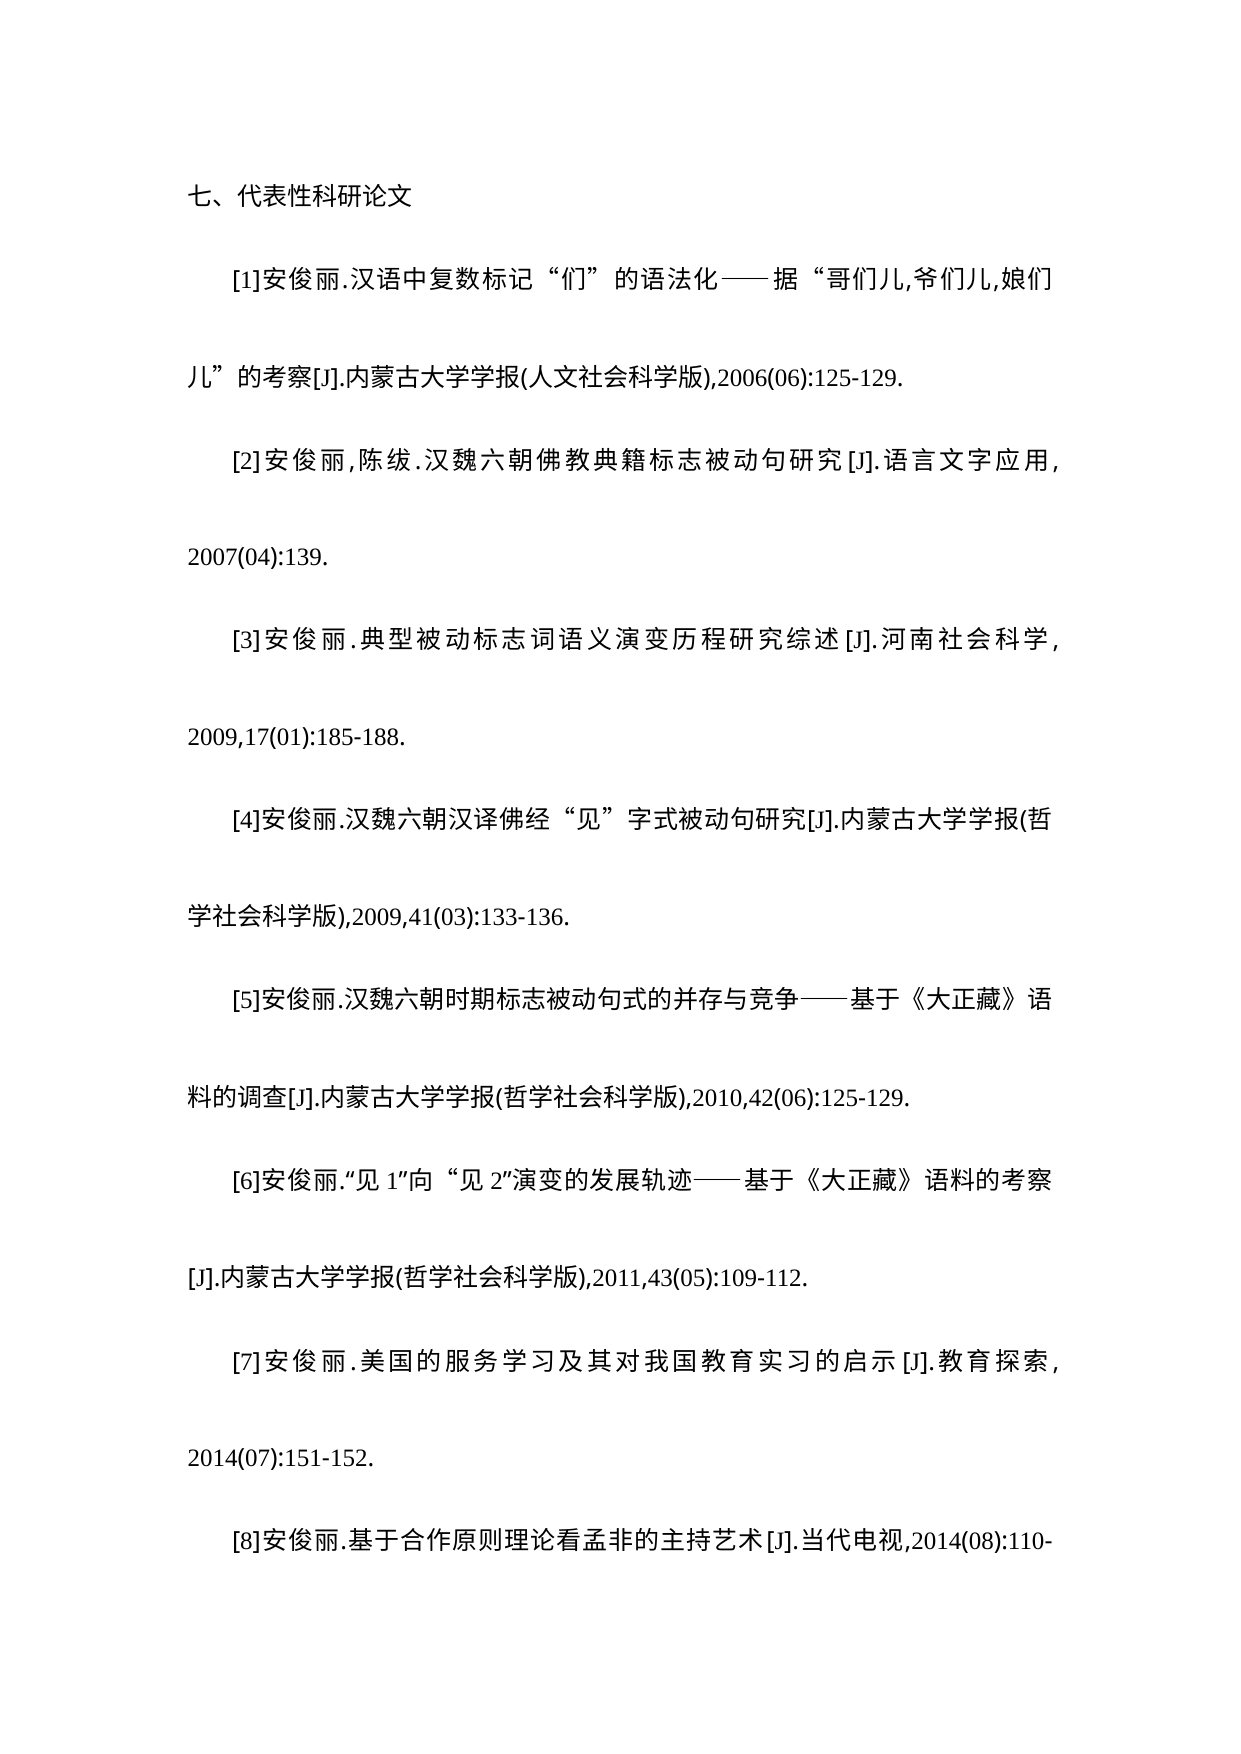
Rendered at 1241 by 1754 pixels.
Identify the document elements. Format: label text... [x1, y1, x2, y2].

text [5]安俊丽.汉魏六朝时期标志被动句式的并存与竞争——基于《大正藏》语料的调查[J].内蒙古大学学报(哲学社会科学版),2010,42(06):125-129. [187, 965, 1053, 1128]
text [4]安俊丽.汉魏六朝汉译佛经“见”字式被动句研究[J].内蒙古大学学报(哲学社会科学版),2009,41(03):133-136. [187, 785, 1053, 947]
text [3]安俊丽.典型被动标志词语义演变历程研究综述[J].河南社会科学,2009,17(01):185-188. [187, 605, 1053, 768]
text [7]安俊丽.美国的服务学习及其对我国教育实习的启示[J].教育探索,2014(07):151-152. [187, 1327, 1053, 1489]
text [6]安俊丽.“见1”向“见2”演变的发展轨迹——基于《大正藏》语料的考察[J].内蒙古大学学报(哲学社会科学版),2011,43(05):109-112. [187, 1146, 1053, 1308]
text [187, 1506, 1053, 1571]
text [1]安俊丽.汉语中复数标记“们”的语法化——据“哥们儿,爷们儿,娘们儿”的考察[J].内蒙古大学学报(人文社会科学版),2006(06):125-129. [187, 245, 1053, 408]
text 七、代表性科研论文 [187, 162, 1053, 227]
text [2]安俊丽,陈绂.汉魏六朝佛教典籍标志被动句研究[J].语言文字应用,2007(04):139. [187, 426, 1053, 588]
